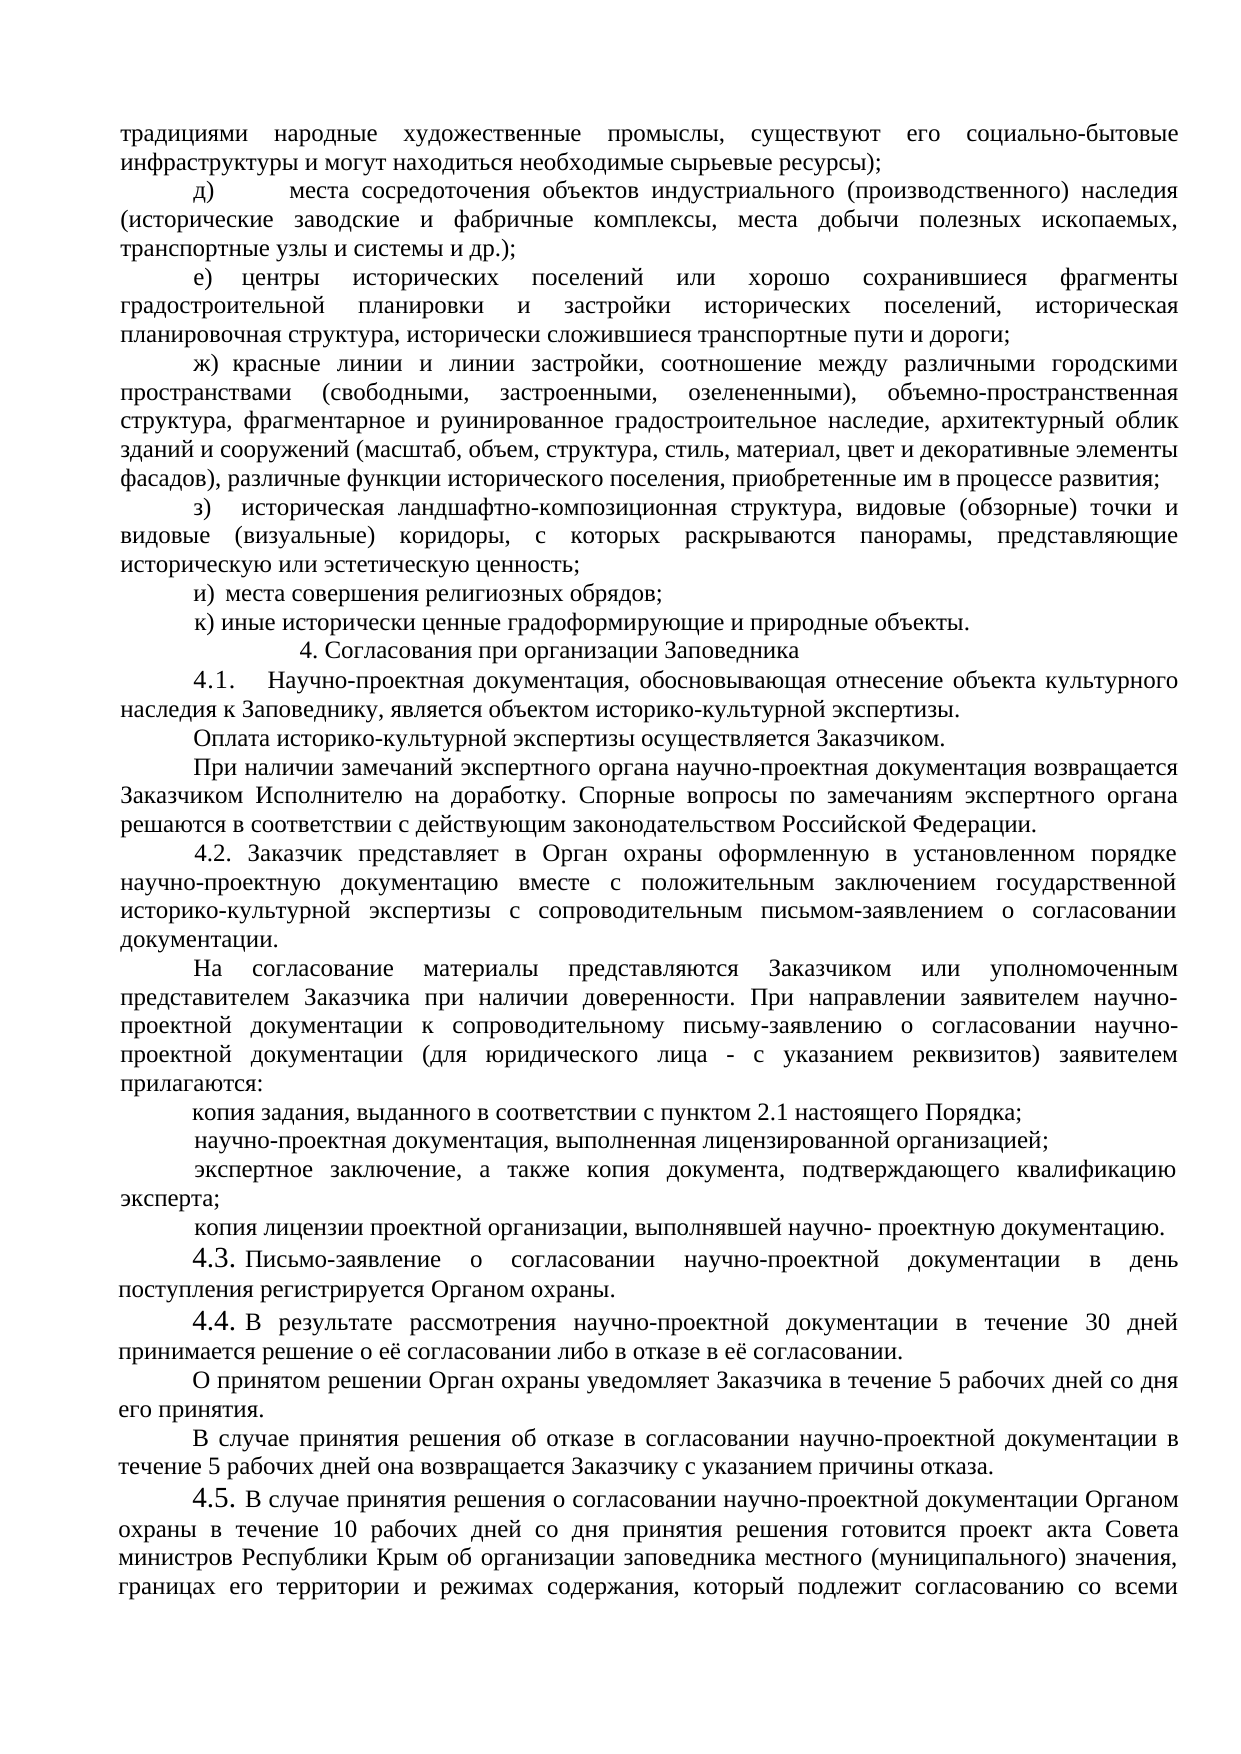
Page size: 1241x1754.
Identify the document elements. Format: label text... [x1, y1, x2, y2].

text В случае принятия решения об отказе в согласовании научно-проектной документации в течение 5 рабочих дней она возвращается Заказчику с указанием причины отказа. [118, 1423, 1179, 1480]
text научно-проектная документация, выполненная лицензированной организацией; [120, 1126, 1177, 1154]
text копия лицензии проектной организации, выполнявшей научно- проектную документацию. [120, 1212, 1177, 1241]
text экспертное заключение, а также копия документа, подтверждающего квалификацию эксперта; [120, 1154, 1177, 1212]
text При наличии замечаний экспертного органа научно-проектная документация возвращается Заказчиком Исполнителю на доработку. Спорные вопросы по замечаниям экспертного органа решаются в соответствии с действующим законодательством Российской Федерации. [120, 752, 1179, 838]
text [120, 118, 1179, 176]
text 4.2. Заказчик представляет в Орган охраны оформленную в установленном порядке научно-проектную документацию вместе с положительным заключением государственной историко-культурной экспертизы с сопроводительным письмом-заявлением о согласовании документации. [120, 838, 1177, 953]
text е) центры исторических поселений или хорошо сохранившиеся фрагменты градостроительной планировки и застройки исторических поселений, историческая планировочная структура, исторически сложившиеся транспортные пути и дороги; [120, 262, 1179, 348]
text О принятом решении Орган охраны уведомляет Заказчика в течение 5 рабочих дней со дня его принятия. [118, 1365, 1179, 1423]
list Письмо-заявление о согласовании научно-проектной документации в день поступления регистрируется Органом охраны. [118, 1241, 1179, 1303]
text На согласование материалы представляются Заказчиком или уполномоченным представителем Заказчика при наличии доверенности. При направлении заявителем научно-проектной документации к сопроводительному письму-заявлению о согласовании научно-проектной документации (для юридического лица - с указанием реквизитов) заявителем прилагаются: [120, 953, 1179, 1097]
text 4. Согласования при организации Заповедника [293, 636, 1181, 664]
text копия задания, выданного в соответствии с пунктом 2.1 настоящего Порядка; [120, 1097, 1179, 1126]
text и) места совершения религиозных обрядов; [120, 578, 1181, 607]
text ж) красные линии и линии застройки, соотношение между различными городскими пространствами (свободными, застроенными, озелененными), объемно-пространственная структура, фрагментарное и руинированное градостроительное наследие, архитектурный облик зданий и сооружений (масштаб, объем, структура, стиль, материал, цвет и декоративные элементы фасадов), различные функции исторического поселения, приобретенные им в процессе развития; [120, 348, 1179, 492]
list Научно-проектная документация, обосновывающая отнесение объекта культурного наследия к Заповеднику, является объектом историко-культурной экспертизы. [120, 664, 1179, 723]
text д) места сосредоточения объектов индустриального (производственного) наследия (исторические заводские и фабричные комплексы, места добычи полезных ископаемых, транспортные узлы и системы и др.); [120, 176, 1179, 262]
text Оплата историко-культурной экспертизы осуществляется Заказчиком. [120, 723, 1181, 752]
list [118, 1480, 1179, 1600]
list В результате рассмотрения научно-проектной документации в течение 30 дней принимается решение о её согласовании либо в отказе в её согласовании. [118, 1303, 1179, 1365]
text к) иные исторически ценные градоформирующие и природные объекты. [120, 607, 1177, 636]
text з) историческая ландшафтно-композиционная структура, видовые (обзорные) точки и видовые (визуальные) коридоры, с которых раскрываются панорамы, представляющие историческую или эстетическую ценность; [120, 492, 1179, 578]
